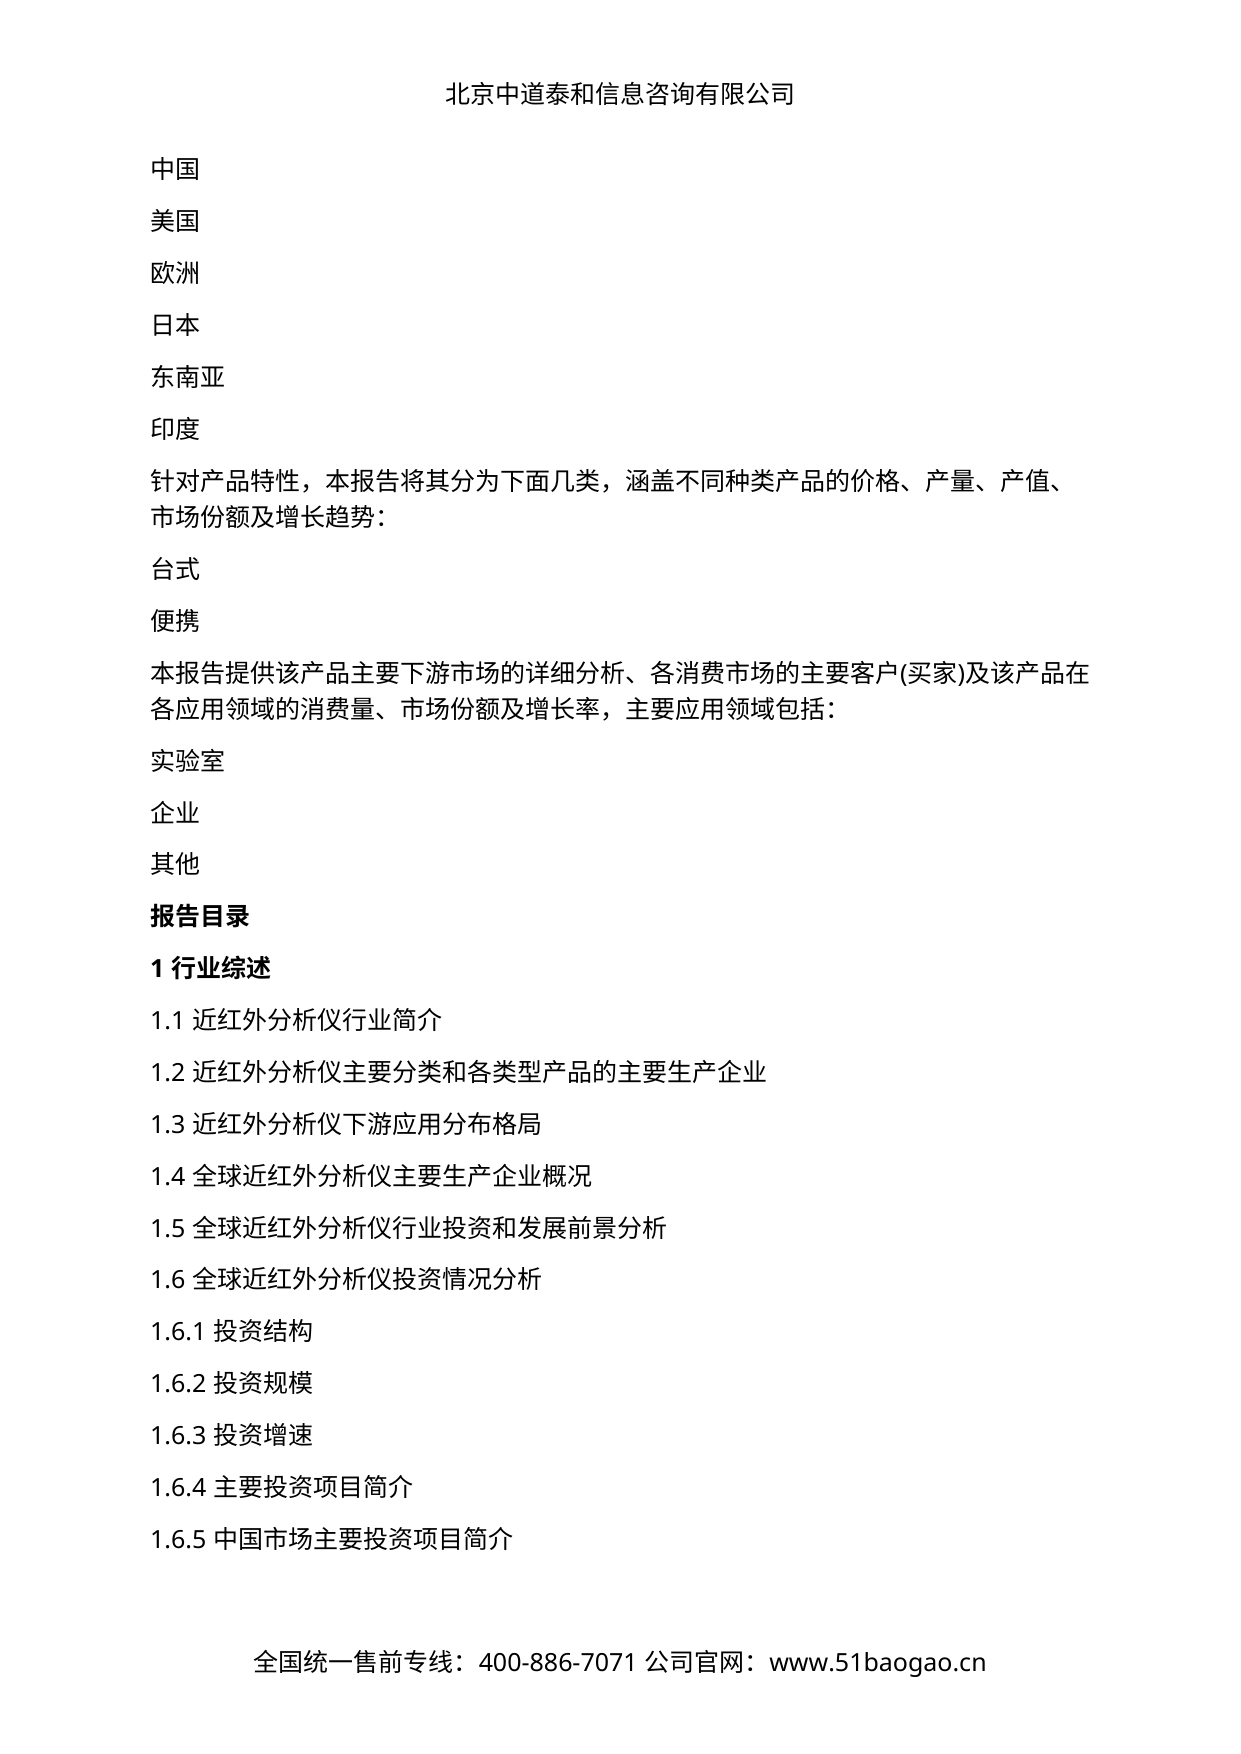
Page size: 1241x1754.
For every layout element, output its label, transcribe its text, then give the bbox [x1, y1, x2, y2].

text 1.6.1 投资结构 [150, 1312, 1090, 1348]
text 1.2 近红外分析仪主要分类和各类型产品的主要生产企业 [150, 1052, 1090, 1089]
text 1.1 近红外分析仪行业简介 [150, 1001, 1090, 1037]
text 1.6.2 投资规模 [150, 1364, 1090, 1400]
text 东南亚 [150, 357, 1090, 394]
text 便携 [150, 601, 1090, 637]
text 报告目录 [150, 897, 1090, 933]
text 日本 [150, 306, 1090, 342]
text 实验室 [150, 741, 1090, 777]
text 台式 [150, 549, 1090, 586]
text 印度 [150, 409, 1090, 446]
text 1.6.5 中国市场主要投资项目简介 [150, 1519, 1090, 1556]
text 中国 [150, 150, 1090, 186]
text 1.6.3 投资增速 [150, 1416, 1090, 1452]
text 欧洲 [150, 254, 1090, 290]
text 1.6.4 主要投资项目简介 [150, 1467, 1090, 1504]
text 其他 [150, 845, 1090, 881]
text 本报告提供该产品主要下游市场的详细分析、各消费市场的主要客户(买家)及该产品在各应用领域的消费量、市场份额及增长率，主要应用领域包括： [150, 653, 1090, 726]
text 企业 [150, 793, 1090, 829]
text 美国 [150, 202, 1090, 238]
text 针对产品特性，本报告将其分为下面几类，涵盖不同种类产品的价格、产量、产值、市场份额及增长趋势： [150, 461, 1090, 534]
text 1.5 全球近红外分析仪行业投资和发展前景分析 [150, 1208, 1090, 1244]
text 1.6 全球近红外分析仪投资情况分析 [150, 1260, 1090, 1296]
text 1.3 近红外分析仪下游应用分布格局 [150, 1104, 1090, 1141]
text 1.4 全球近红外分析仪主要生产企业概况 [150, 1156, 1090, 1192]
text 1 行业综述 [150, 949, 1090, 985]
